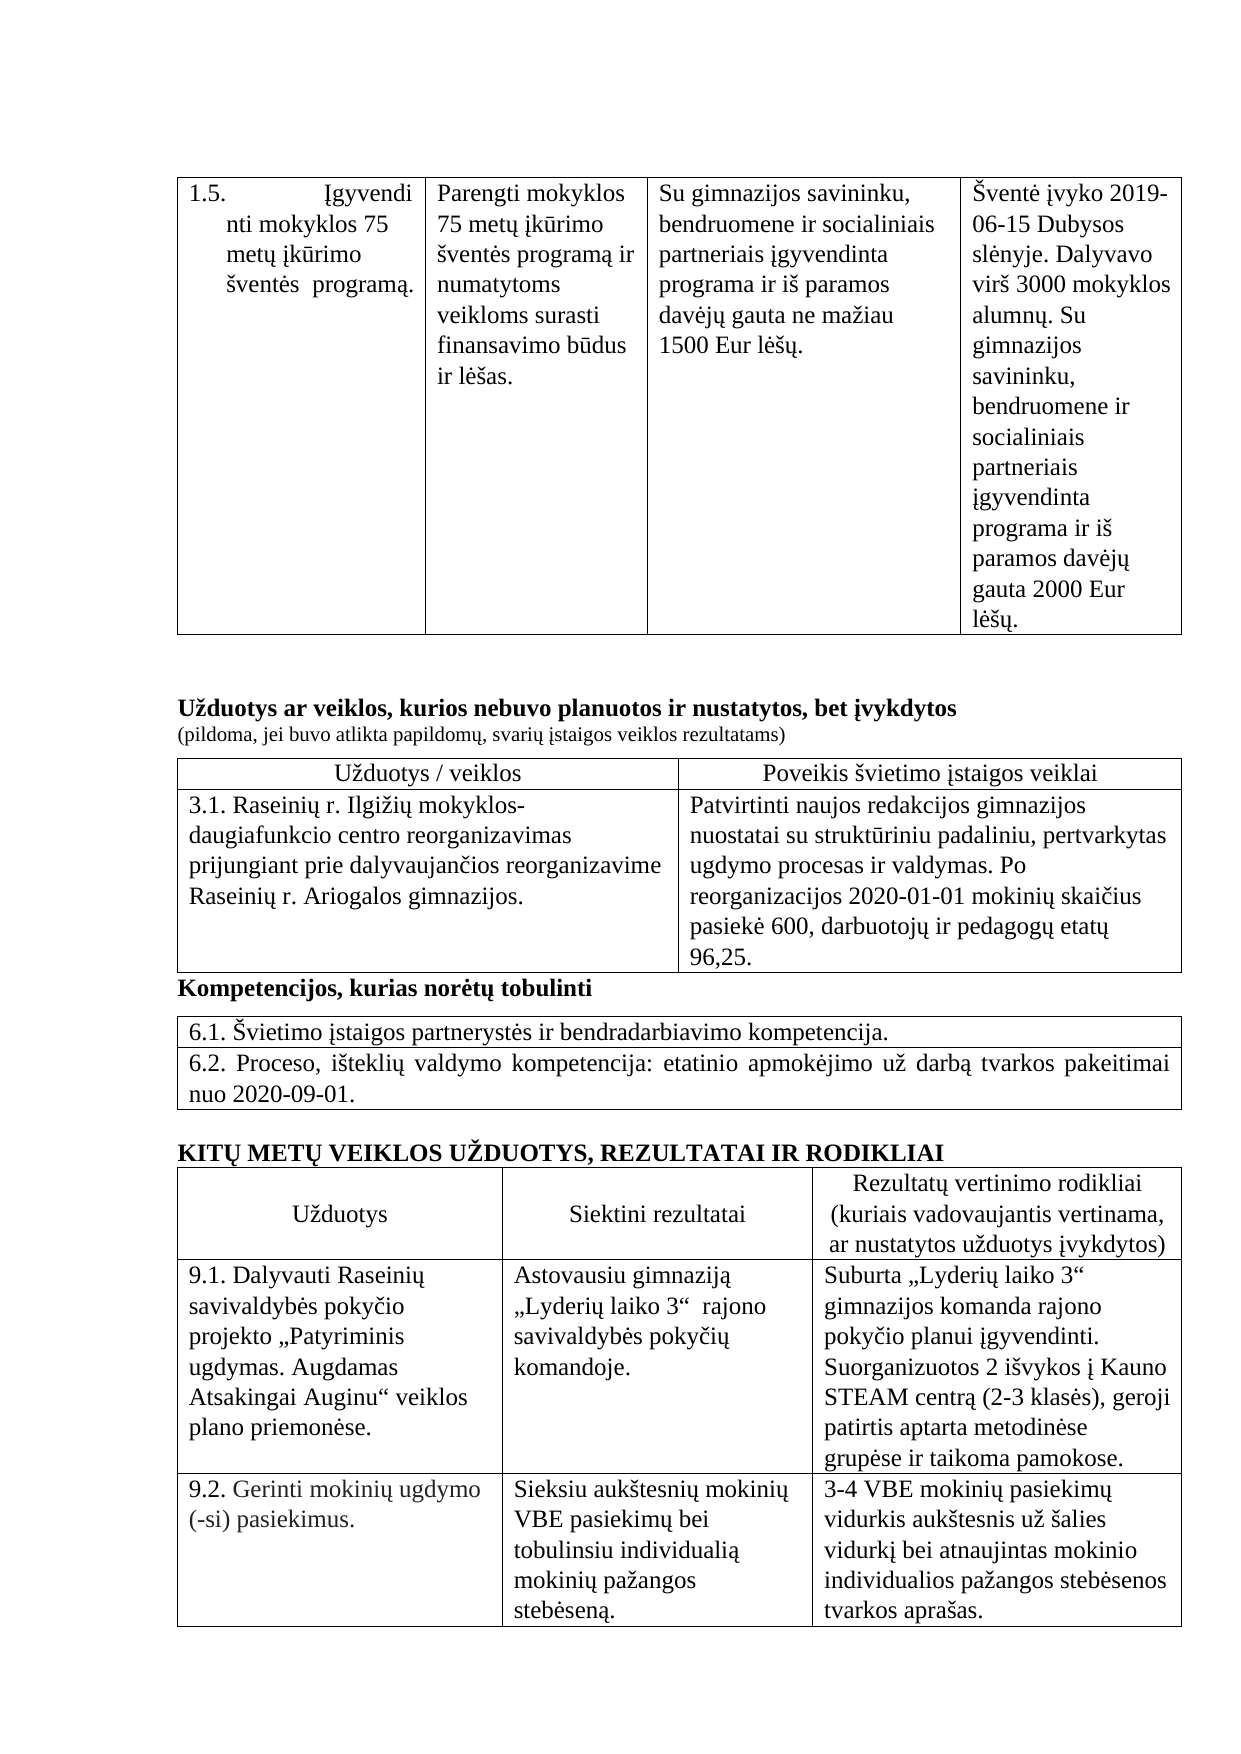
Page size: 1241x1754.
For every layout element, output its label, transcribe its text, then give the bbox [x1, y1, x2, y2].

text Užduotys ar veiklos, kurios nebuvo planuotos ir nustatytos, bet įvykdytos [177, 693, 1181, 721]
table_cell Sieksiu aukštesnių mokinių VBE pasiekimų bei tobulinsiu individualią mokinių pažangos stebėseną. [503, 1474, 812, 1626]
text KITŲ METŲ VEIKLOS UŽDUOTYS, REZULTATAI IR RODIKLIAI [177, 1138, 1181, 1167]
table_cell Astovausiu gimnaziją „Lyderių laiko 3“ rajono savivaldybės pokyčių komandoje. [503, 1260, 812, 1473]
table_cell Įgyvendinti mokyklos 75 metų įkūrimo šventės programą. [178, 178, 425, 634]
table_cell 9.2. Gerinti mokinių ugdymo (-si) pasiekimus. [178, 1474, 502, 1626]
table_cell 3.1. Raseinių r. Ilgižių mokyklos-daugiafunkcio centro reorganizavimas prijungiant prie dalyvaujančios reorganizavime Raseinių r. Ariogalos gimnazijos. [178, 790, 678, 972]
table_cell 3-4 VBE mokinių pasiekimų vidurkis aukštesnis už šalies vidurkį bei atnaujintas mokinio individualios pažangos stebėsenos tvarkos aprašas. [813, 1474, 1181, 1626]
table_cell 6.2. Proceso, išteklių valdymo kompetencija: etatinio apmokėjimo už darbą tvarkos pakeitimai nuo 2020-09-01. [178, 1048, 1181, 1109]
table_header Poveikis švietimo įstaigos veiklai [679, 759, 1181, 789]
table_cell Su gimnazijos savininku, bendruomene ir socialiniais partneriais įgyvendinta programa ir iš paramos davėjų gauta ne mažiau 1500 Eur lėšų. [648, 178, 960, 634]
text Kompetencijos, kurias norėtų tobulinti [177, 973, 1181, 1002]
table_cell Patvirtinti naujos redakcijos gimnazijos nuostatai su struktūriniu padaliniu, pertvarkytas ugdymo procesas ir valdymas. Po reorganizacijos 2020-01-01 mokinių skaičius pasiekė 600, darbuotojų ir pedagogų etatų 96,25. [679, 790, 1181, 972]
table_cell 9.1. Dalyvauti Raseinių savivaldybės pokyčio projekto „Patyriminis ugdymas. Augdamas Atsakingai Auginu“ veiklos plano priemonėse. [178, 1260, 502, 1473]
table_cell Suburta „Lyderių laiko 3“ gimnazijos komanda rajono pokyčio planui įgyvendinti. Suorganizuotos 2 išvykos į Kauno STEAM centrą (2-3 klasės), geroji patirtis aptarta metodinėse grupėse ir taikoma pamokose. [813, 1260, 1181, 1473]
table_header Rezultatų vertinimo rodikliai (kuriais vadovaujantis vertinama, ar nustatytos užduotys įvykdytos) [813, 1168, 1181, 1259]
table_cell Parengti mokyklos 75 metų įkūrimo šventės programą ir numatytoms veikloms surasti finansavimo būdus ir lėšas. [426, 178, 647, 634]
text (pildoma, jei buvo atlikta papildomų, svarių įstaigos veiklos rezultatams) [177, 721, 1181, 746]
table_header Užduotys / veiklos [178, 759, 678, 789]
table_header Užduotys [178, 1168, 502, 1259]
table_header Siektini rezultatai [503, 1168, 812, 1259]
table_cell Šventė įvyko 2019-06-15 Dubysos slėnyje. Dalyvavo virš 3000 mokyklos alumnų. Su gimnazijos savininku, bendruomene ir socialiniais partneriais įgyvendinta programa ir iš paramos davėjų gauta 2000 Eur lėšų. [961, 178, 1181, 634]
table_header 6.1. Švietimo įstaigos partnerystės ir bendradarbiavimo kompetencija. [178, 1017, 1181, 1047]
